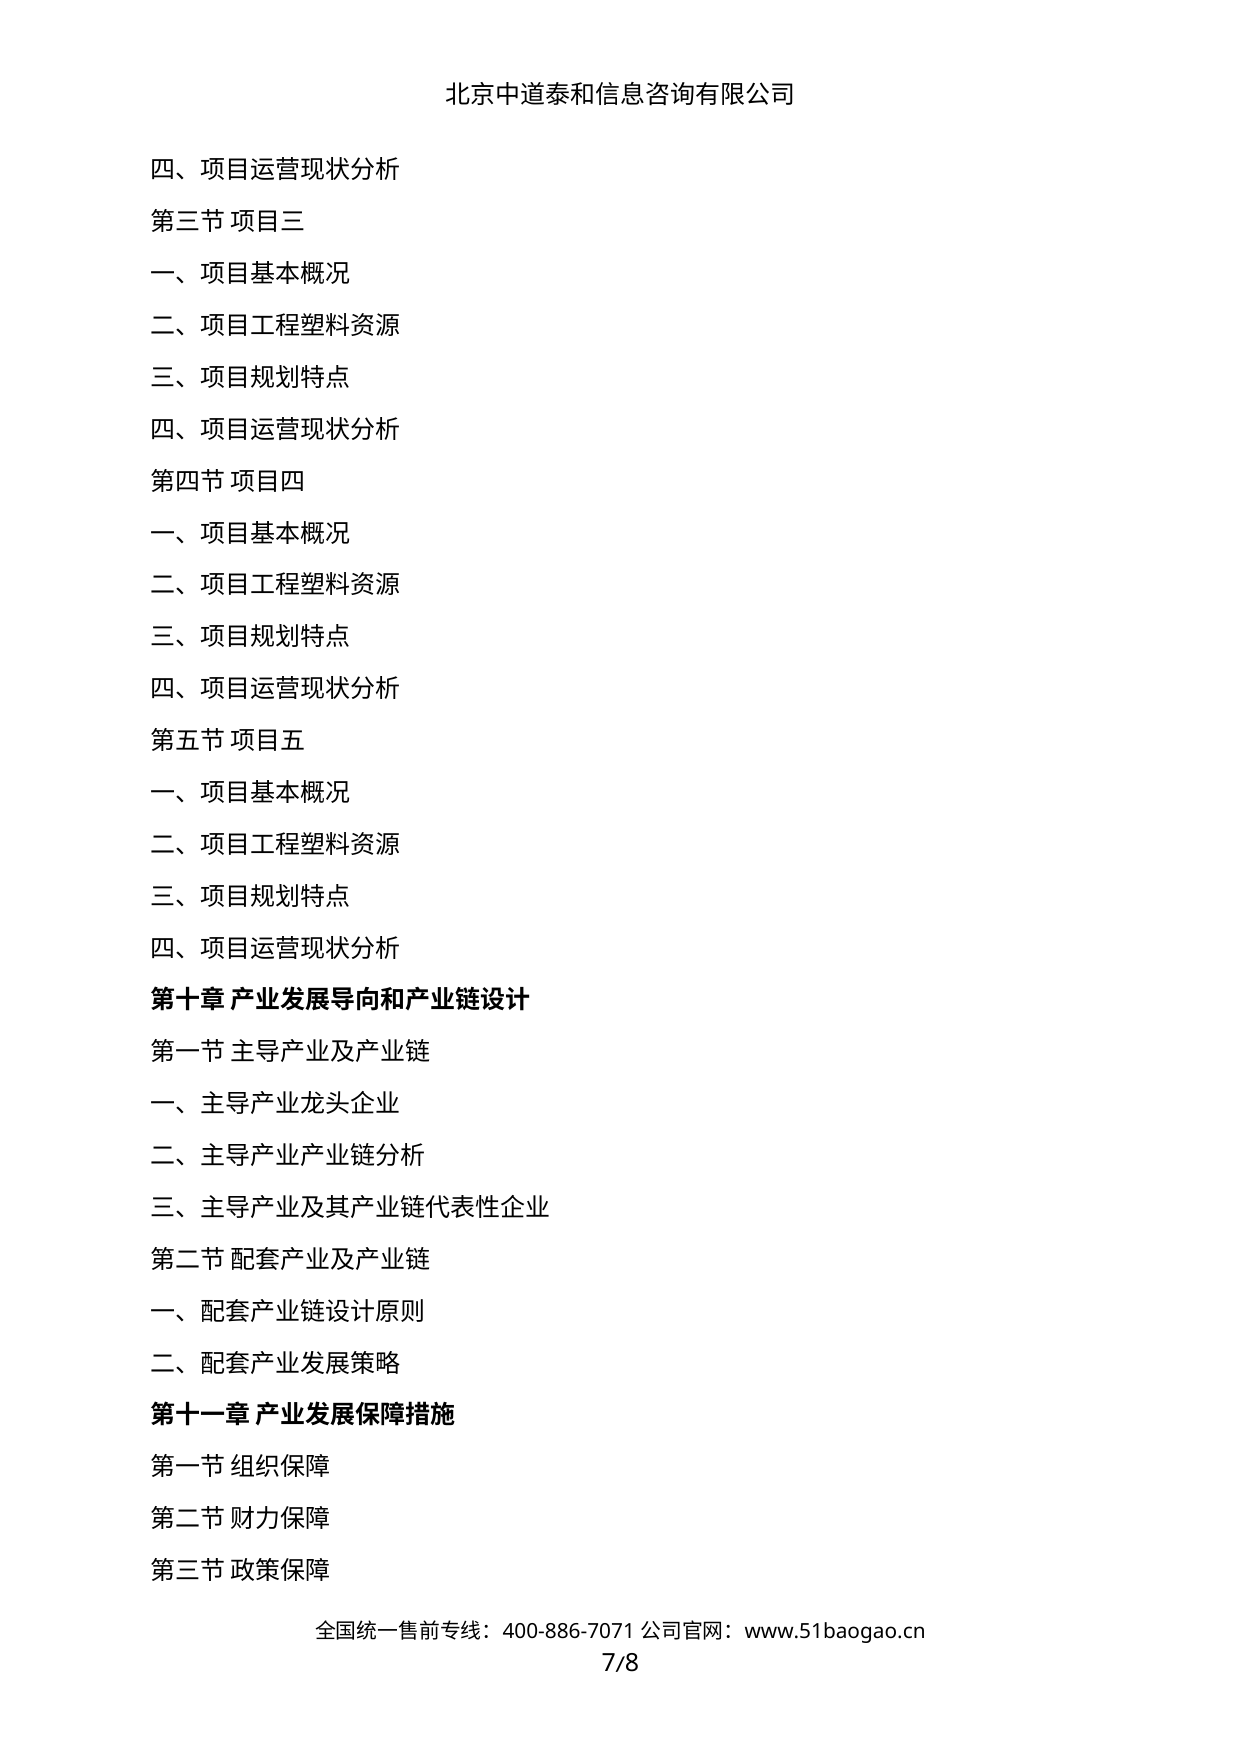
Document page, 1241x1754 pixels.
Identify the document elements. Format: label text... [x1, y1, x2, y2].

text 三、主导产业及其产业链代表性企业 [150, 1187, 1090, 1224]
text 四、项目运营现状分析 [150, 150, 1090, 186]
text 第三节 政策保障 [150, 1551, 1090, 1587]
text 第五节 项目五 [150, 721, 1090, 757]
text 第二节 配套产业及产业链 [150, 1239, 1090, 1276]
text 二、主导产业产业链分析 [150, 1136, 1090, 1172]
text 四、项目运营现状分析 [150, 669, 1090, 705]
text 三、项目规划特点 [150, 876, 1090, 912]
text 第一节 组织保障 [150, 1447, 1090, 1483]
text 一、项目基本概况 [150, 772, 1090, 809]
text 第二节 财力保障 [150, 1499, 1090, 1535]
text 第三节 项目三 [150, 202, 1090, 238]
text 一、配套产业链设计原则 [150, 1291, 1090, 1327]
text 四、项目运营现状分析 [150, 409, 1090, 446]
text 一、项目基本概况 [150, 254, 1090, 290]
text 四、项目运营现状分析 [150, 928, 1090, 964]
text 三、项目规划特点 [150, 357, 1090, 394]
text 二、项目工程塑料资源 [150, 824, 1090, 861]
text 第十章 产业发展导向和产业链设计 [150, 980, 1090, 1016]
text 一、主导产业龙头企业 [150, 1084, 1090, 1120]
text 第十一章 产业发展保障措施 [150, 1395, 1090, 1431]
text 二、配套产业发展策略 [150, 1343, 1090, 1379]
text 三、项目规划特点 [150, 617, 1090, 653]
text 二、项目工程塑料资源 [150, 565, 1090, 601]
text 第一节 主导产业及产业链 [150, 1032, 1090, 1068]
text 一、项目基本概况 [150, 513, 1090, 549]
text 第四节 项目四 [150, 461, 1090, 497]
text 二、项目工程塑料资源 [150, 306, 1090, 342]
